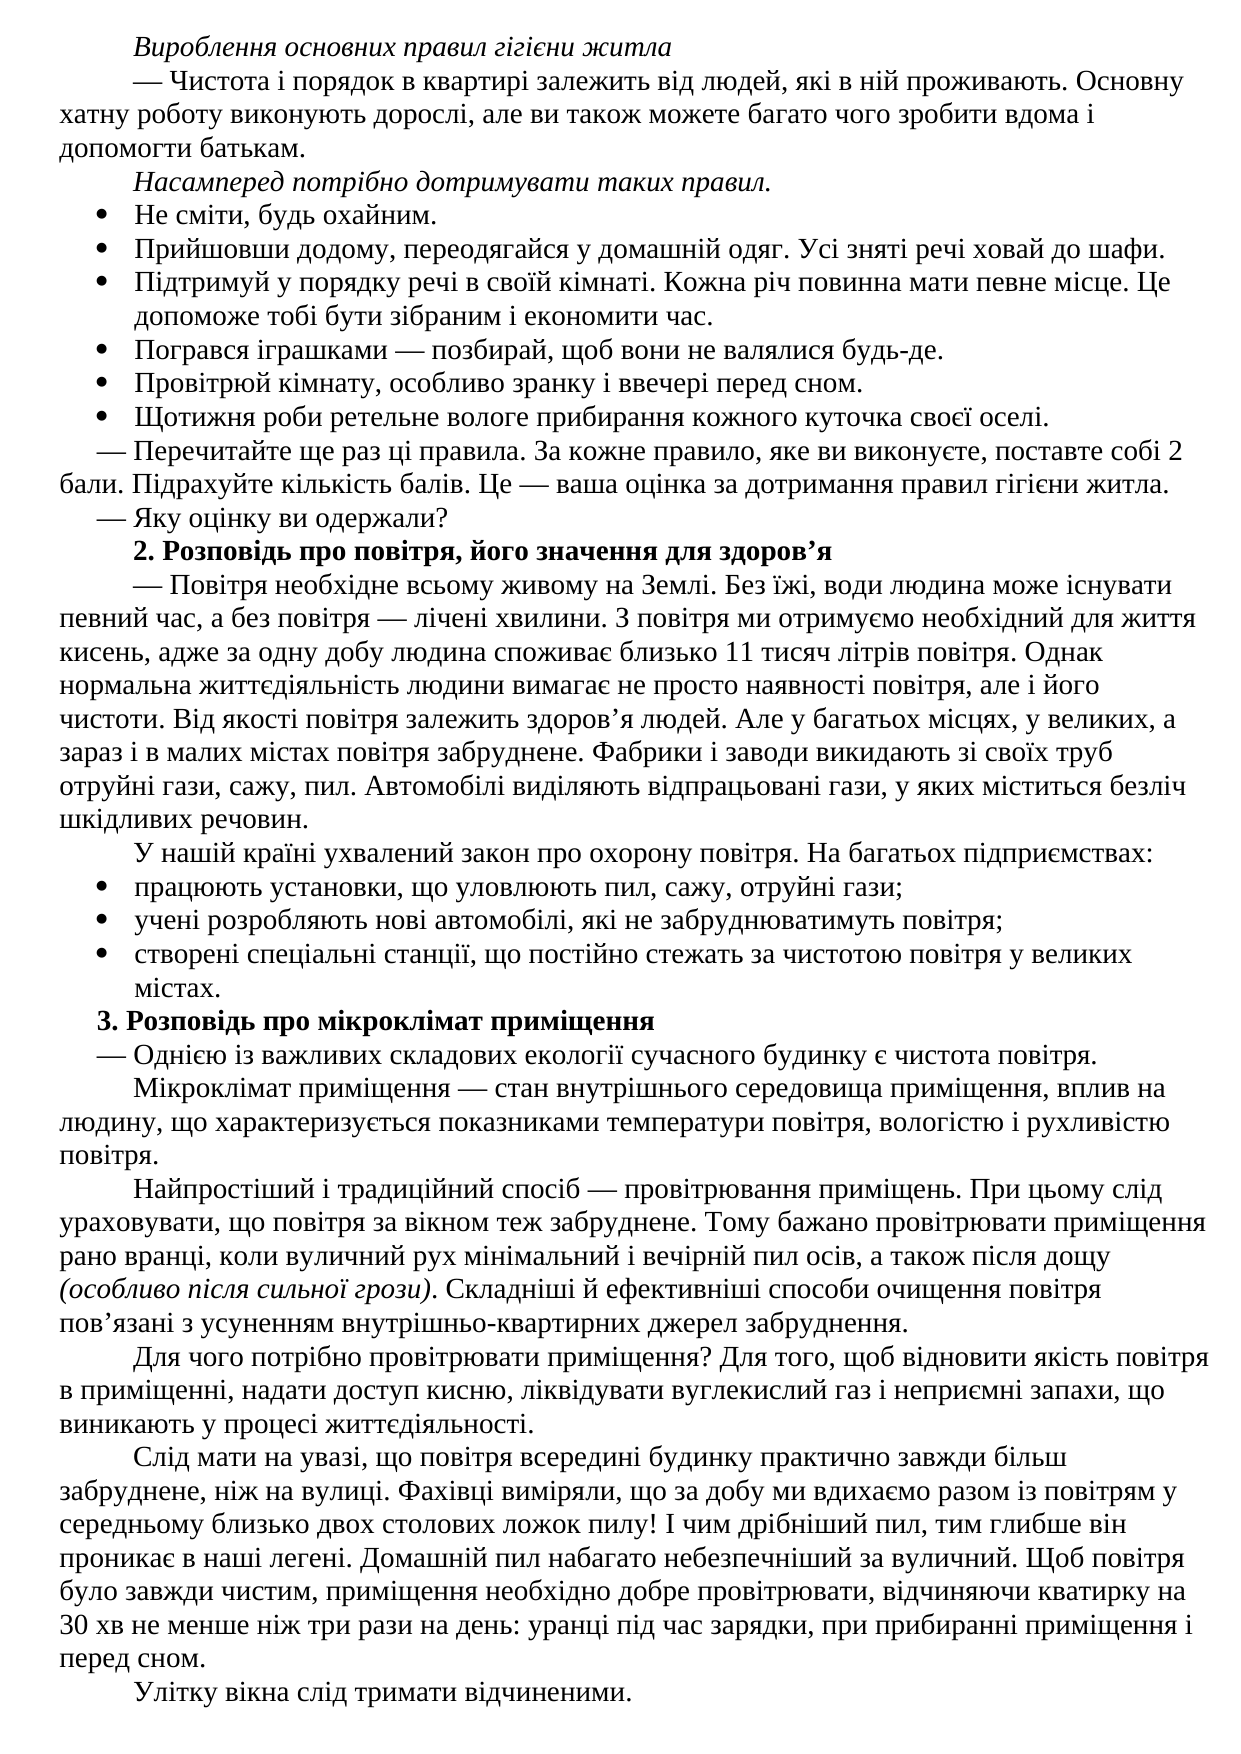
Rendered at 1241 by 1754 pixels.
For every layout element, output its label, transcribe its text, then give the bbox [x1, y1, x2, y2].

text — Однією із важливих складових екології сучасного будинку є чистота повітря. [59, 1037, 1211, 1070]
text Найпростіший і традиційний спосіб — провітрювання приміщень. При цьому слід ураховувати, що повітря за вікном теж забруднене. Тому бажано провітрювати приміщення рано вранці, коли вуличний рух мінімальний і вечірній пил осів, а також після дощу (особливо після сильної грози). Складніші й ефективніші способи очищення повітря пов’язані з усуненням внутрішньо-квартирних джерел забруднення. [59, 1171, 1211, 1339]
list Прийшовши додому, переодягайся у домашній одяг. Усі зняті речі ховай до шафи. [97, 231, 1211, 264]
list Підтримуй у порядку речі в своїй кімнаті. Кожна річ повинна мати певне місце. Це допоможе тобі бути зібраним і економити час. [97, 264, 1211, 332]
list працюють установки, що уловлюють пил, сажу, отруйні гази; [97, 869, 1211, 902]
text — Перечитайте ще раз ці правила. За кожне правило, яке ви виконуєте, поставте собі 2 бали. Підрахуйте кількість балів. Це — ваша оцінка за дотримання правил гігієни житла. [59, 433, 1211, 500]
list учені розробляють нові автомобілі, які не забруднюватимуть повітря; [97, 902, 1211, 936]
text Слід мати на увазі, що повітря всередині будинку практично завжди більш забруднене, ніж на вулиці. Фахівці виміряли, що за добу ми вдихаємо разом із повітрям у середньому близько двох столових ложок пилу! І чим дрібніший пил, тим глибше він проникає в наші легені. Домашній пил набагато небезпечніший за вуличний. Щоб повітря було завжди чистим, приміщення необхідно добре провітрювати, відчиняючи кватирку на 30 хв не менше ніж три рази на день: уранці під час зарядки, при прибиранні приміщення і перед сном. [59, 1439, 1211, 1674]
text Вироблення основних правил гігієни житла [59, 29, 1211, 63]
text — Повітря необхідне всьому живому на Землі. Без їжі, води людина може існувати певний час, а без повітря — лічені хвилини. З повітря ми отримуємо необхідний для життя кисень, адже за одну добу людина споживає близько 11 тисяч літрів повітря. Однак нормальна життєдіяльність людини вимагає не просто наявності повітря, але і його чистоти. Від якості повітря залежить здоров’я людей. Але у багатьох місцях, у великих, а зараз і в малих містах повітря забруднене. Фабрики і заводи викидають зі своїх труб отруйні гази, сажу, пил. Автомобілі виділяють відпрацьовані гази, у яких міститься безліч шкідливих речовин. [59, 567, 1211, 835]
text Мікроклімат приміщення — стан внутрішнього середовища приміщення, вплив на людину, що характеризується показниками температури повітря, вологістю і рухливістю повітря. [59, 1070, 1211, 1171]
list створені спеціальні станції, що постійно стежать за чистотою повітря у великих містах. [97, 936, 1211, 1003]
text 2. Розповідь про повітря, його значення для здоров’я [59, 533, 1211, 567]
text Улітку вікна слід тримати відчиненими. [59, 1674, 1211, 1708]
text 3. Розповідь про мікроклімат приміщення [59, 1003, 1211, 1037]
text Для чого потрібно провітрювати приміщення? Для того, щоб відновити якість повітря в приміщенні, надати доступ кисню, ліквідувати вуглекислий газ і неприємні запахи, що виникають у процесі життєдіяльності. [59, 1339, 1211, 1439]
text У нашій країні ухвалений закон про охорону повітря. На багатьох підприємствах: [59, 835, 1211, 869]
text Насамперед потрібно дотримувати таких правил. [59, 164, 1211, 197]
list Провітрюй кімнату, особливо зранку і ввечері перед сном. [97, 365, 1211, 399]
list Не сміти, будь охайним. [97, 197, 1211, 231]
text — Яку оцінку ви одержали? [59, 500, 1211, 533]
list Щотижня роби ретельне вологе прибирання кожного куточка своєї оселі. [97, 399, 1211, 433]
list Погрався іграшками — позбирай, щоб вони не валялися будь-де. [97, 332, 1211, 365]
text — Чистота і порядок в квартирі залежить від людей, які в ній проживають. Основну хатну роботу виконують дорослі, але ви також можете багато чого зробити вдома і допомогти батькам. [59, 63, 1211, 164]
